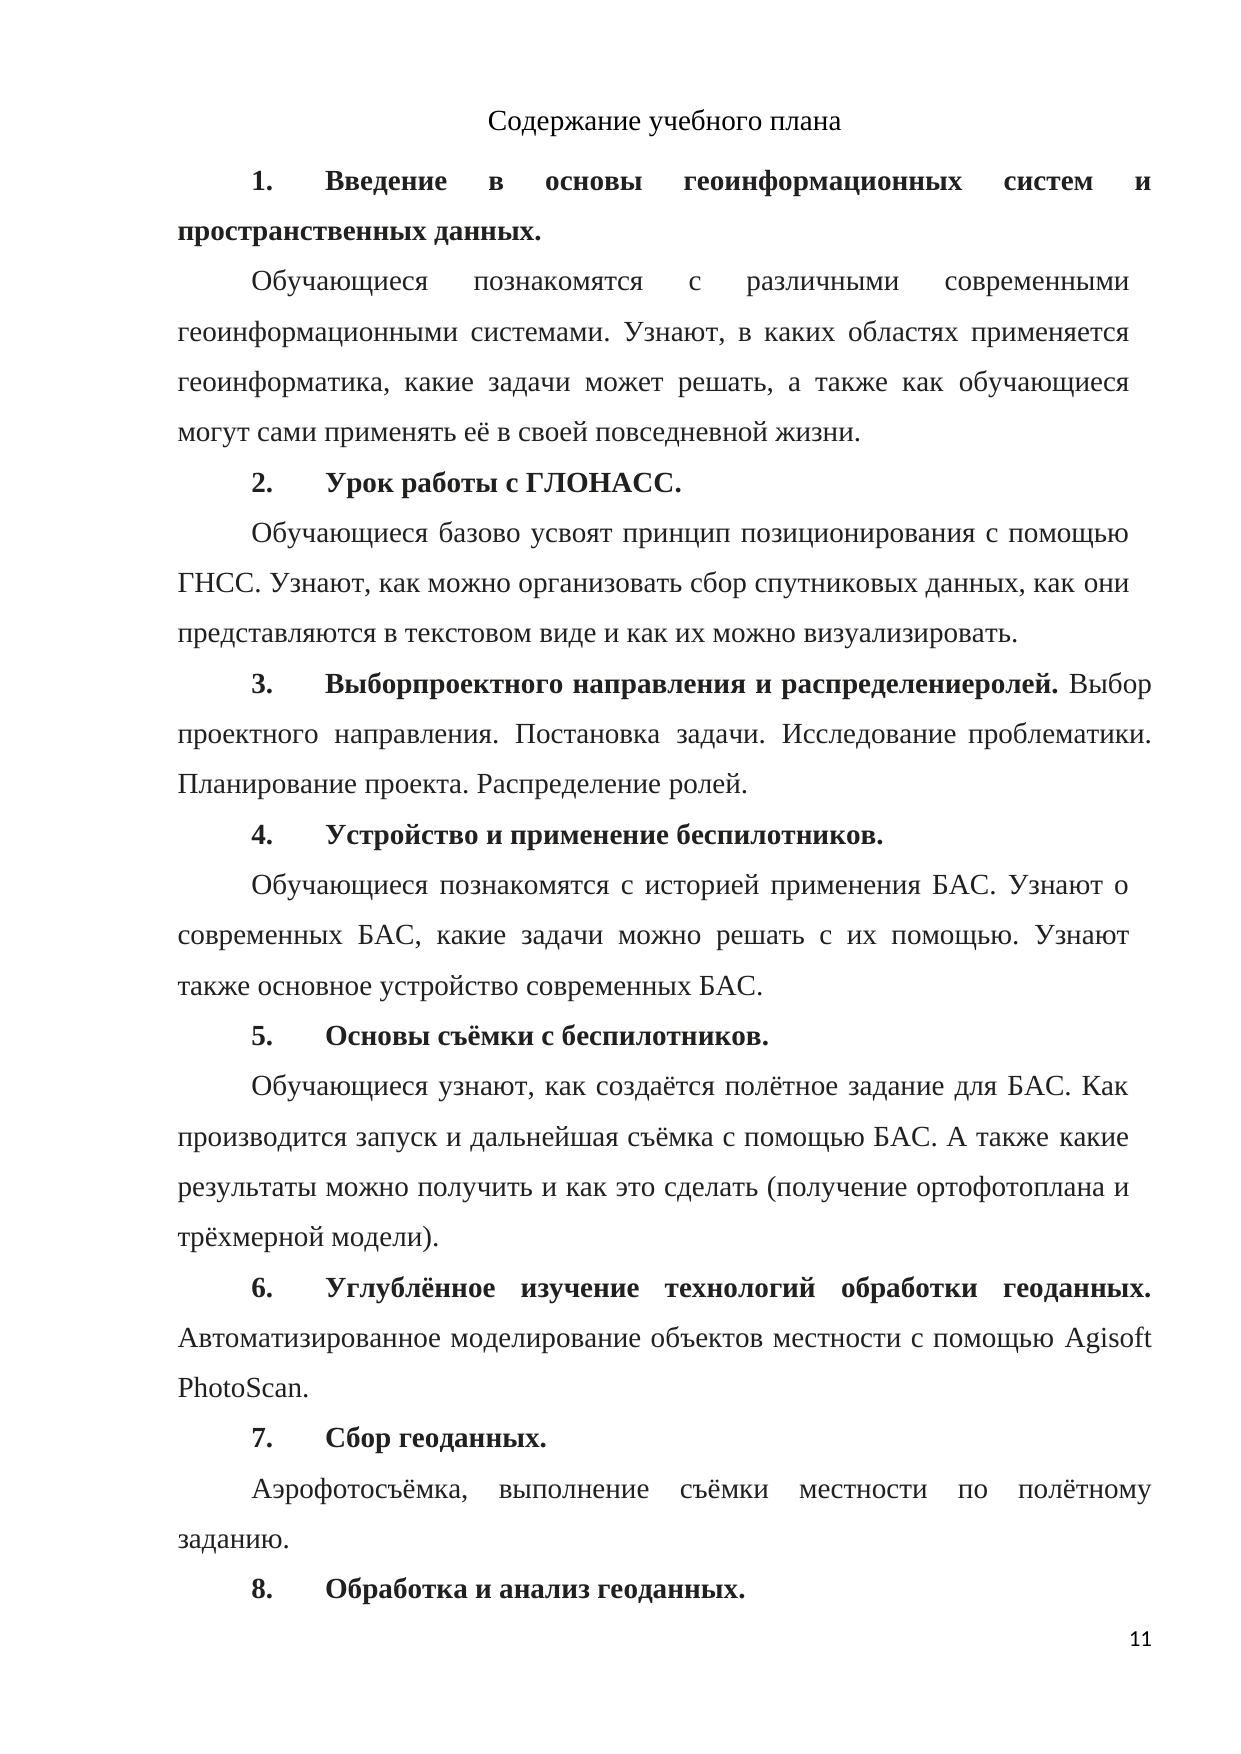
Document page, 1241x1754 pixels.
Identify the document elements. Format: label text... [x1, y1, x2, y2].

list Выборпроектного направления и распределениеролей. Выбор проектного направления. Постановка задачи. Исследование проблематики. Планирование проекта. Распределение ролей. [177, 666, 1152, 800]
text Аэрофотосъёмка, выполнение съёмки местности по полётному заданию. [177, 1471, 1152, 1555]
text Обучающиеся узнают, как создаётся полётное задание для БАС. Как производится запуск и дальнейшая съёмка с помощью БАС. А также какие результаты можно получить и как это сделать (получение ортофотоплана и трёхмерной модели). [177, 1068, 1129, 1253]
list Углублённое изучение технологий обработки геоданных. Автоматизированное моделирование объектов местности с помощью Agisoft PhotoScan. [177, 1270, 1152, 1404]
text Содержание учебного плана [177, 103, 1152, 137]
list Введение в основы геоинформационных систем и пространственных данных. [177, 163, 1152, 247]
text Обучающиеся познакомятся с различными современными геоинформационными системами. Узнают, в каких областях применяется геоинформатика, какие задачи может решать, а также как обучающиеся могут сами применять её в своей повседневной жизни. [177, 263, 1129, 448]
list Урок работы с ГЛОНАСС. [177, 465, 1152, 498]
list Устройство и применение беспилотников. [177, 817, 1152, 850]
list Обработка и анализ геоданных. [177, 1572, 1152, 1605]
text Обучающиеся базово усвоят принцип позиционирования с помощью ГНСС. Узнают, как можно организовать сбор спутниковых данных, как они представляются в текстовом виде и как их можно визуализировать. [177, 515, 1129, 649]
list Основы съёмки с беспилотников. [177, 1018, 1152, 1052]
text Обучающиеся познакомятся с историей применения БАС. Узнают о современных БАС, какие задачи можно решать с их помощью. Узнают также основное устройство современных БАС. [177, 867, 1129, 1001]
list Сбор геоданных. [177, 1421, 1152, 1454]
